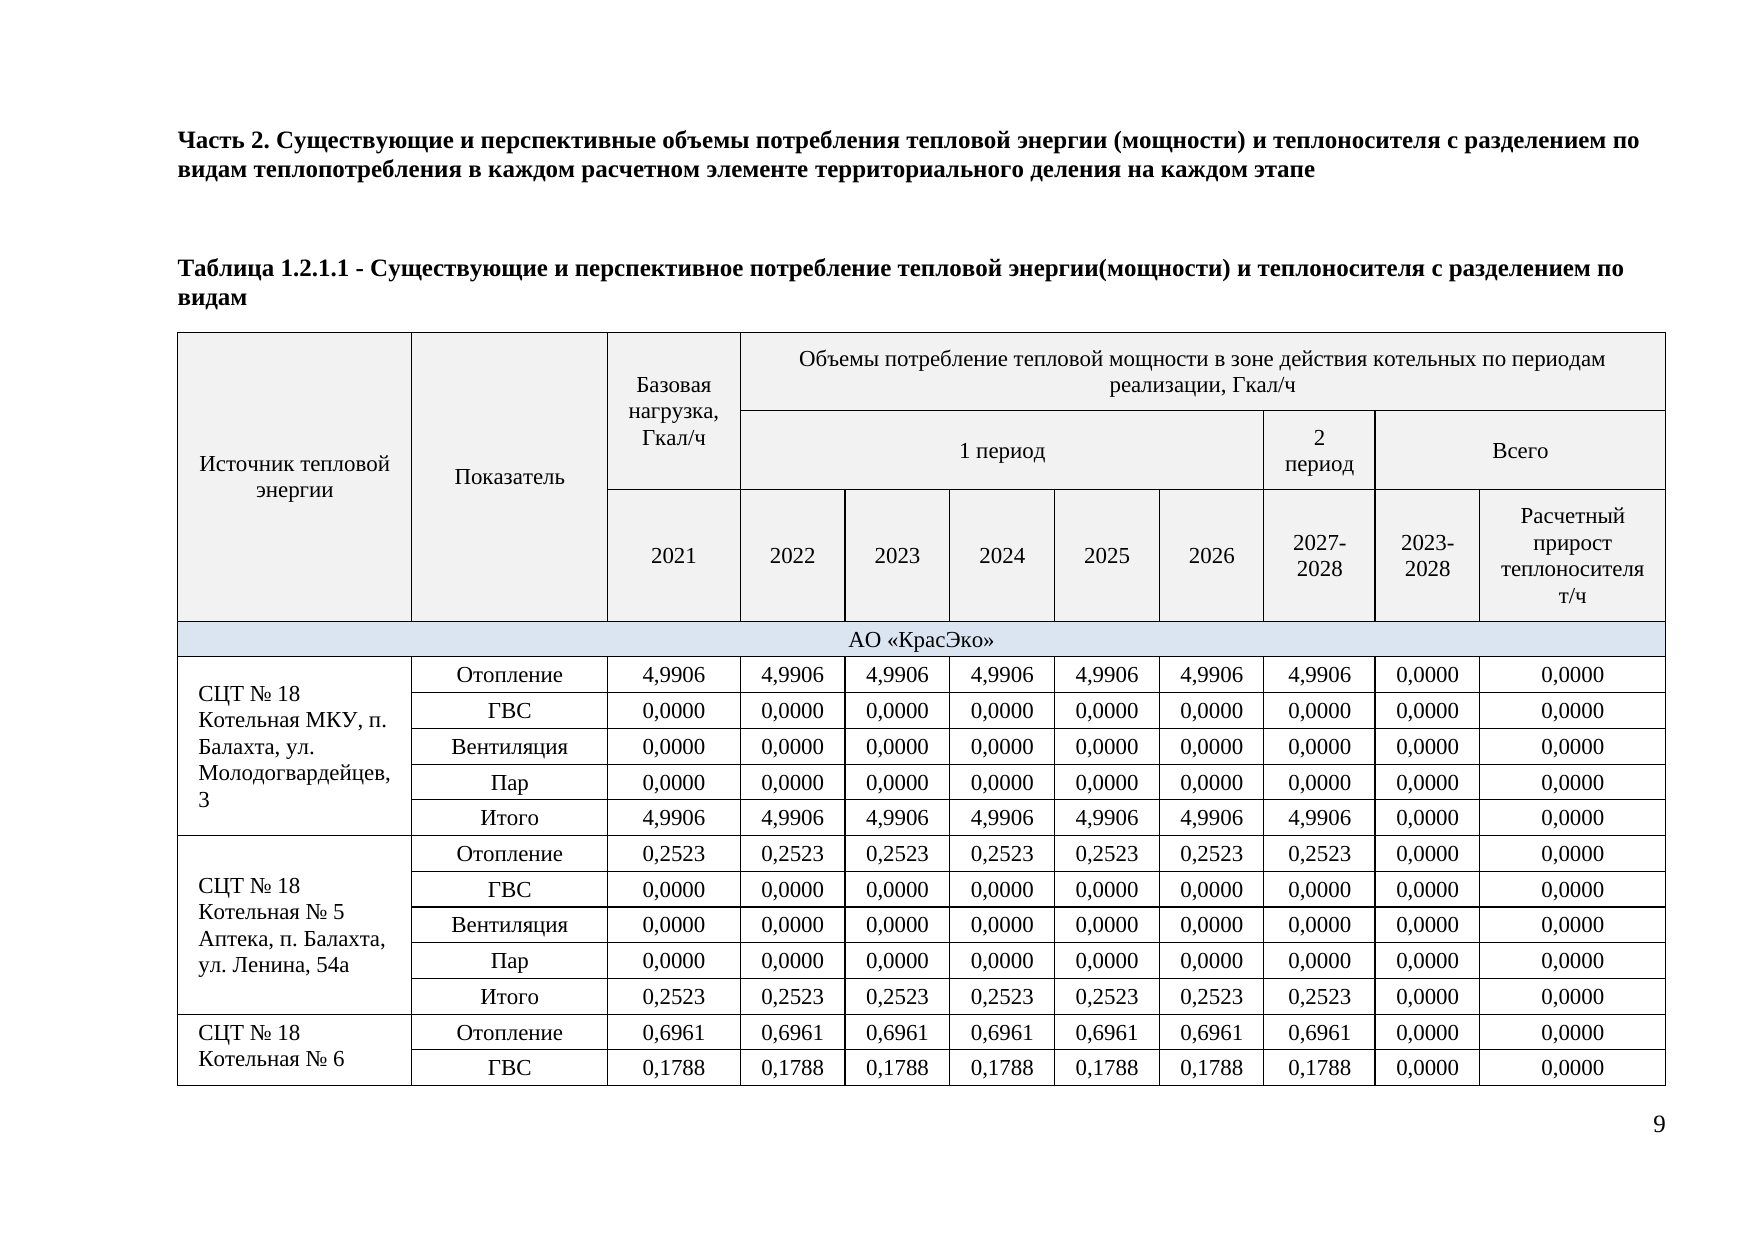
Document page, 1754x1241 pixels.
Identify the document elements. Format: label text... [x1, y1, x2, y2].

table_cell 4,9906 [1264, 800, 1374, 835]
table_cell 2023 [846, 490, 949, 621]
table_cell 1 период [741, 411, 1263, 489]
table_cell 0,0000 [1055, 765, 1159, 799]
table_cell 0,0000 [950, 908, 1054, 942]
table_cell 0,0000 [1055, 943, 1159, 978]
table_cell 0,2523 [846, 979, 949, 1013]
table_cell 0,0000 [950, 765, 1054, 799]
table_cell Пар [412, 765, 607, 799]
table_cell 0,0000 [741, 908, 844, 942]
table_cell 0,0000 [1376, 979, 1479, 1013]
table_cell 4,9906 [1160, 657, 1263, 692]
table_cell ГВС [412, 872, 607, 906]
table_cell 0,0000 [1160, 943, 1263, 978]
table_cell 0,0000 [741, 765, 844, 799]
table_cell 2021 [608, 490, 740, 621]
table_cell Отопление [412, 836, 607, 871]
table_cell 0,0000 [608, 943, 740, 978]
table_cell 0,0000 [608, 872, 740, 906]
table_cell 0,0000 [1264, 729, 1374, 763]
table_cell 2026 [1160, 490, 1263, 621]
table_cell АО «КрасЭко» [178, 622, 1665, 656]
table_cell 0,0000 [1376, 1050, 1479, 1085]
table_cell 0,0000 [1480, 836, 1665, 871]
table_cell 0,2523 [741, 979, 844, 1013]
table_cell ГВС [412, 1050, 607, 1085]
table_cell 0,1788 [1264, 1050, 1374, 1085]
subtitle Часть 2. Существующие и перспективные объемы потребления тепловой энергии (мощности) и теплоносителя с разделением по видам теплопотребления в каждом расчетном элементе территориального деления на каждом этапе [177, 125, 1665, 183]
table_cell 0,0000 [1160, 872, 1263, 906]
table_cell 0,0000 [741, 729, 844, 763]
table_cell 0,0000 [741, 693, 844, 728]
table_cell 0,0000 [950, 693, 1054, 728]
table_cell 0,0000 [1376, 657, 1479, 692]
table_cell 0,0000 [1480, 1015, 1665, 1049]
table_cell 0,0000 [1376, 943, 1479, 978]
table_cell 0,0000 [846, 729, 949, 763]
table_cell Вентиляция [412, 908, 607, 942]
table_cell 0,2523 [1264, 836, 1374, 871]
table_cell 0,0000 [1160, 693, 1263, 728]
table_cell 0,0000 [846, 908, 949, 942]
table_cell 4,9906 [950, 657, 1054, 692]
table_cell 0,0000 [1055, 872, 1159, 906]
table_cell 0,0000 [608, 908, 740, 942]
table_cell Всего [1376, 411, 1665, 489]
table_cell СЦТ № 18 Котельная № 6 ЦРБ, п. Балахта, ул. Советская, 113, стр. 1 [178, 1015, 411, 1085]
table_cell 2027-2028 [1264, 490, 1374, 621]
table_cell 0,0000 [1055, 693, 1159, 728]
table_cell 0,1788 [950, 1050, 1054, 1085]
table_cell 0,6961 [1160, 1015, 1263, 1049]
table_cell Итого [412, 979, 607, 1013]
table_header Объемы потребление тепловой мощности в зоне действия котельных по периодам реализации, Гкал/ч [741, 333, 1665, 410]
table_cell 0,1788 [846, 1050, 949, 1085]
table_cell 0,0000 [1264, 765, 1374, 799]
table_cell 0,0000 [846, 765, 949, 799]
table_cell 4,9906 [1160, 800, 1263, 835]
table_cell Пар [412, 943, 607, 978]
table_cell 4,9906 [741, 800, 844, 835]
table_cell 0,0000 [1376, 1015, 1479, 1049]
table_cell 0,2523 [1264, 979, 1374, 1013]
table_cell 0,0000 [1376, 908, 1479, 942]
table_cell 4,9906 [846, 657, 949, 692]
table_cell 4,9906 [608, 657, 740, 692]
table_cell 0,0000 [1480, 800, 1665, 835]
table_cell 0,0000 [1264, 908, 1374, 942]
table_cell 4,9906 [1264, 657, 1374, 692]
table_cell 2022 [741, 490, 844, 621]
table_cell 0,0000 [608, 729, 740, 763]
table_cell 4,9906 [1055, 800, 1159, 835]
table_cell 0,6961 [741, 1015, 844, 1049]
table_cell 0,6961 [608, 1015, 740, 1049]
table_cell 0,0000 [1480, 908, 1665, 942]
table_cell 0,2523 [950, 979, 1054, 1013]
table_cell 2023-2028 [1376, 490, 1479, 621]
table_cell 0,2523 [1160, 979, 1263, 1013]
table_cell 0,1788 [741, 1050, 844, 1085]
table_cell 0,0000 [1480, 943, 1665, 978]
table_cell 0,6961 [846, 1015, 949, 1049]
table_cell 0,0000 [741, 943, 844, 978]
table_cell 0,2523 [741, 836, 844, 871]
table_cell 0,2523 [846, 836, 949, 871]
table_cell 0,1788 [1160, 1050, 1263, 1085]
table_cell 0,0000 [846, 872, 949, 906]
table_cell 0,0000 [950, 872, 1054, 906]
table_cell 0,0000 [1055, 908, 1159, 942]
table_cell Расчетный прирост теплоносителя т/ч [1480, 490, 1665, 621]
table_cell 0,0000 [1480, 979, 1665, 1013]
table_cell 0,0000 [1160, 908, 1263, 942]
table_cell 0,0000 [741, 872, 844, 906]
text Таблица 1.2.1.1 - Существующие и перспективное потребление тепловой энергии(мощности) и теплоносителя с разделением по видам [177, 253, 1665, 311]
table_cell 0,0000 [1160, 765, 1263, 799]
table_cell 0,0000 [1376, 800, 1479, 835]
table_cell ГВС [412, 693, 607, 728]
table_cell 0,0000 [1480, 693, 1665, 728]
table_cell 0,1788 [1055, 1050, 1159, 1085]
table_cell 0,2523 [608, 836, 740, 871]
table_cell Отопление [412, 657, 607, 692]
table_cell 0,0000 [1480, 765, 1665, 799]
table_cell СЦТ № 18 Котельная № 5 Аптека, п. Балахта, ул. Ленина, 54а [178, 836, 411, 1013]
table_cell 0,0000 [1376, 872, 1479, 906]
table_cell 0,0000 [1376, 836, 1479, 871]
table_cell 0,0000 [1480, 872, 1665, 906]
table_cell 0,2523 [1160, 836, 1263, 871]
table_cell 0,0000 [1160, 729, 1263, 763]
table_cell 4,9906 [950, 800, 1054, 835]
table_header Базовая нагрузка, Гкал/ч [608, 333, 740, 489]
table_cell 0,0000 [1264, 693, 1374, 728]
table_cell 0,6961 [1055, 1015, 1159, 1049]
table_cell 0,0000 [1055, 729, 1159, 763]
table_cell 0,0000 [1376, 693, 1479, 728]
table_cell 4,9906 [846, 800, 949, 835]
table_cell Вентиляция [412, 729, 607, 763]
table_cell 0,0000 [1376, 729, 1479, 763]
table_cell СЦТ № 18 Котельная МКУ, п. Балахта, ул. Молодогвардейцев, 3 [178, 657, 411, 835]
table_header Показатель [412, 333, 607, 621]
table_header Источник тепловой энергии [178, 333, 411, 621]
table_cell 0,1788 [608, 1050, 740, 1085]
table_cell 0,2523 [608, 979, 740, 1013]
table_cell 4,9906 [741, 657, 844, 692]
table_cell 0,2523 [1055, 979, 1159, 1013]
table_cell 0,0000 [1480, 657, 1665, 692]
table_cell Итого [412, 800, 607, 835]
table_cell 0,0000 [846, 693, 949, 728]
table_cell 2024 [950, 490, 1054, 621]
table_cell 4,9906 [1055, 657, 1159, 692]
table_cell 0,0000 [1376, 765, 1479, 799]
table_cell 4,9906 [608, 800, 740, 835]
table_cell 2025 [1055, 490, 1159, 621]
table_cell 0,0000 [608, 693, 740, 728]
table_cell 0,0000 [846, 943, 949, 978]
table_cell 0,0000 [1480, 1050, 1665, 1085]
table_cell 0,0000 [950, 729, 1054, 763]
table_cell 0,0000 [950, 943, 1054, 978]
table_cell 0,6961 [1264, 1015, 1374, 1049]
table_cell Отопление [412, 1015, 607, 1049]
table_cell 0,6961 [950, 1015, 1054, 1049]
table_cell 0,2523 [950, 836, 1054, 871]
table_cell 2 период [1264, 411, 1374, 489]
table_cell 0,0000 [1480, 729, 1665, 763]
table_cell 0,0000 [1264, 943, 1374, 978]
table_cell 0,0000 [1264, 872, 1374, 906]
table_cell 0,0000 [608, 765, 740, 799]
table_cell 0,2523 [1055, 836, 1159, 871]
